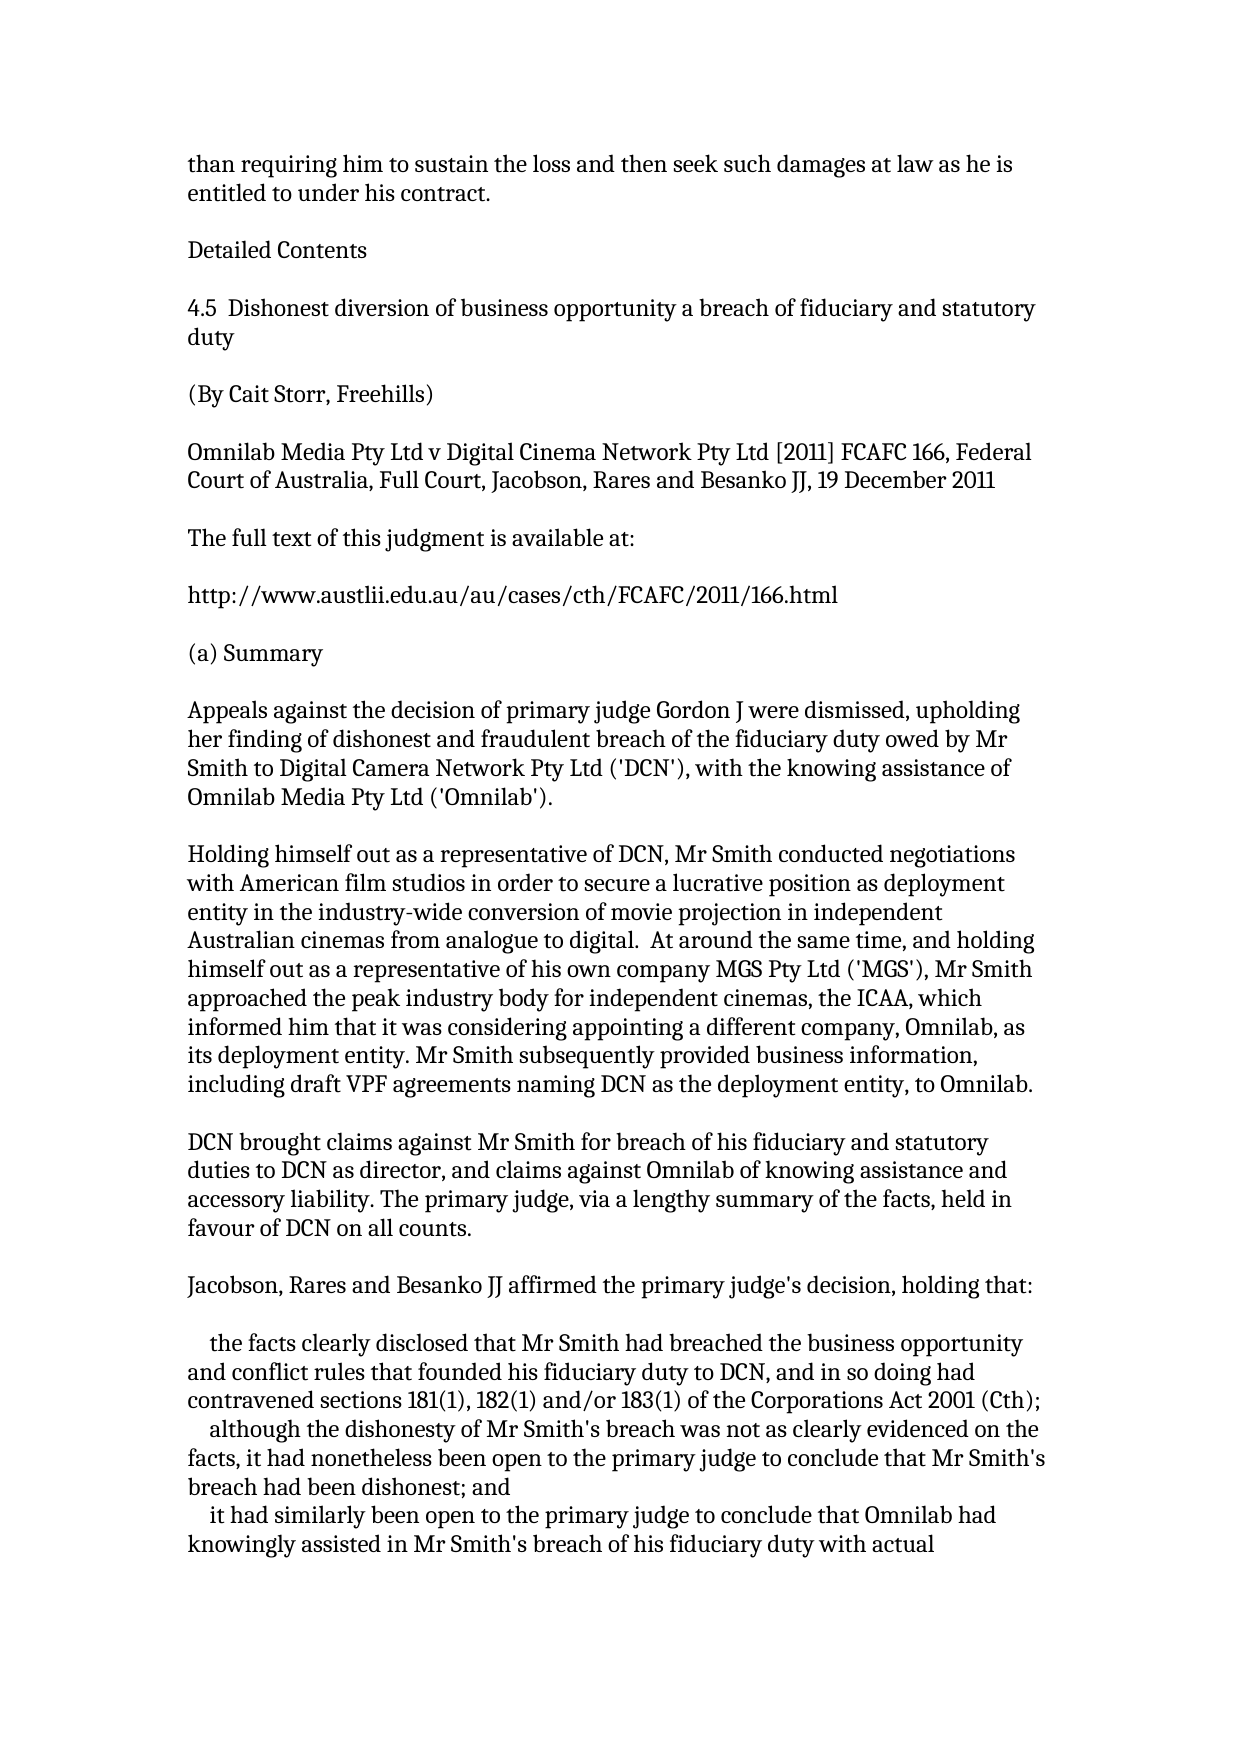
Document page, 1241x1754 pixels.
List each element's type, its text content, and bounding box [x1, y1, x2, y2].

text (By Cait Storr, Freehills) [187, 380, 1053, 409]
text DCN brought claims against Mr Smith for breach of his fiduciary and statutory duties to DCN as director, and claims against Omnilab of knowing assistance and accessory liability. The primary judge, via a lengthy summary of the facts, held in favour of DCN on all counts. [187, 1127, 1053, 1242]
text Holding himself out as a representative of DCN, Mr Smith conducted negotiations with American film studios in order to secure a lucrative position as deployment entity in the industry-wide conversion of movie projection in independent Australian cinemas from analogue to digital. At around the same time, and holding himself out as a representative of his own company MGS Pty Ltd ('MGS'), Mr Smith approached the peak industry body for independent cinemas, the ICAA, which informed him that it was considering appointing a different company, Omnilab, as its deployment entity. Mr Smith subsequently provided business information, including draft VPF agreements naming DCN as the deployment entity, to Omnilab. [187, 840, 1053, 1099]
text (a) Summary [187, 639, 1053, 667]
text http://www.austlii.edu.au/au/cases/cth/FCAFC/2011/166.html [187, 581, 1053, 610]
text although the dishonesty of Mr Smith's breach was not as clearly evidenced on the facts, it had nonetheless been open to the primary judge to conclude that Mr Smith's breach had been dishonest; and [187, 1415, 1053, 1501]
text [187, 1501, 1053, 1559]
text Omnilab Media Pty Ltd v Digital Cinema Network Pty Ltd [2011] FCAFC 166, Federal Court of Australia, Full Court, Jacobson, Rares and Besanko JJ, 19 December 2011 [187, 437, 1053, 495]
text Jacobson, Rares and Besanko JJ affirmed the primary judge's decision, holding that: [187, 1271, 1053, 1300]
text Appeals against the decision of primary judge Gordon J were dismissed, upholding her finding of dishonest and fraudulent breach of the fiduciary duty owed by Mr Smith to Digital Camera Network Pty Ltd ('DCN'), with the knowing assistance of Omnilab Media Pty Ltd ('Omnilab'). [187, 696, 1053, 811]
text 4.5 Dishonest diversion of business opportunity a breach of fiduciary and statutory duty [187, 294, 1053, 351]
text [187, 150, 1053, 207]
text The full text of this judgment is available at: [187, 524, 1053, 552]
text Detailed Contents [187, 236, 1053, 265]
text the facts clearly disclosed that Mr Smith had breached the business opportunity and conflict rules that founded his fiduciary duty to DCN, and in so doing had contravened sections 181(1), 182(1) and/or 183(1) of the Corporations Act 2001 (Cth); [187, 1329, 1053, 1415]
